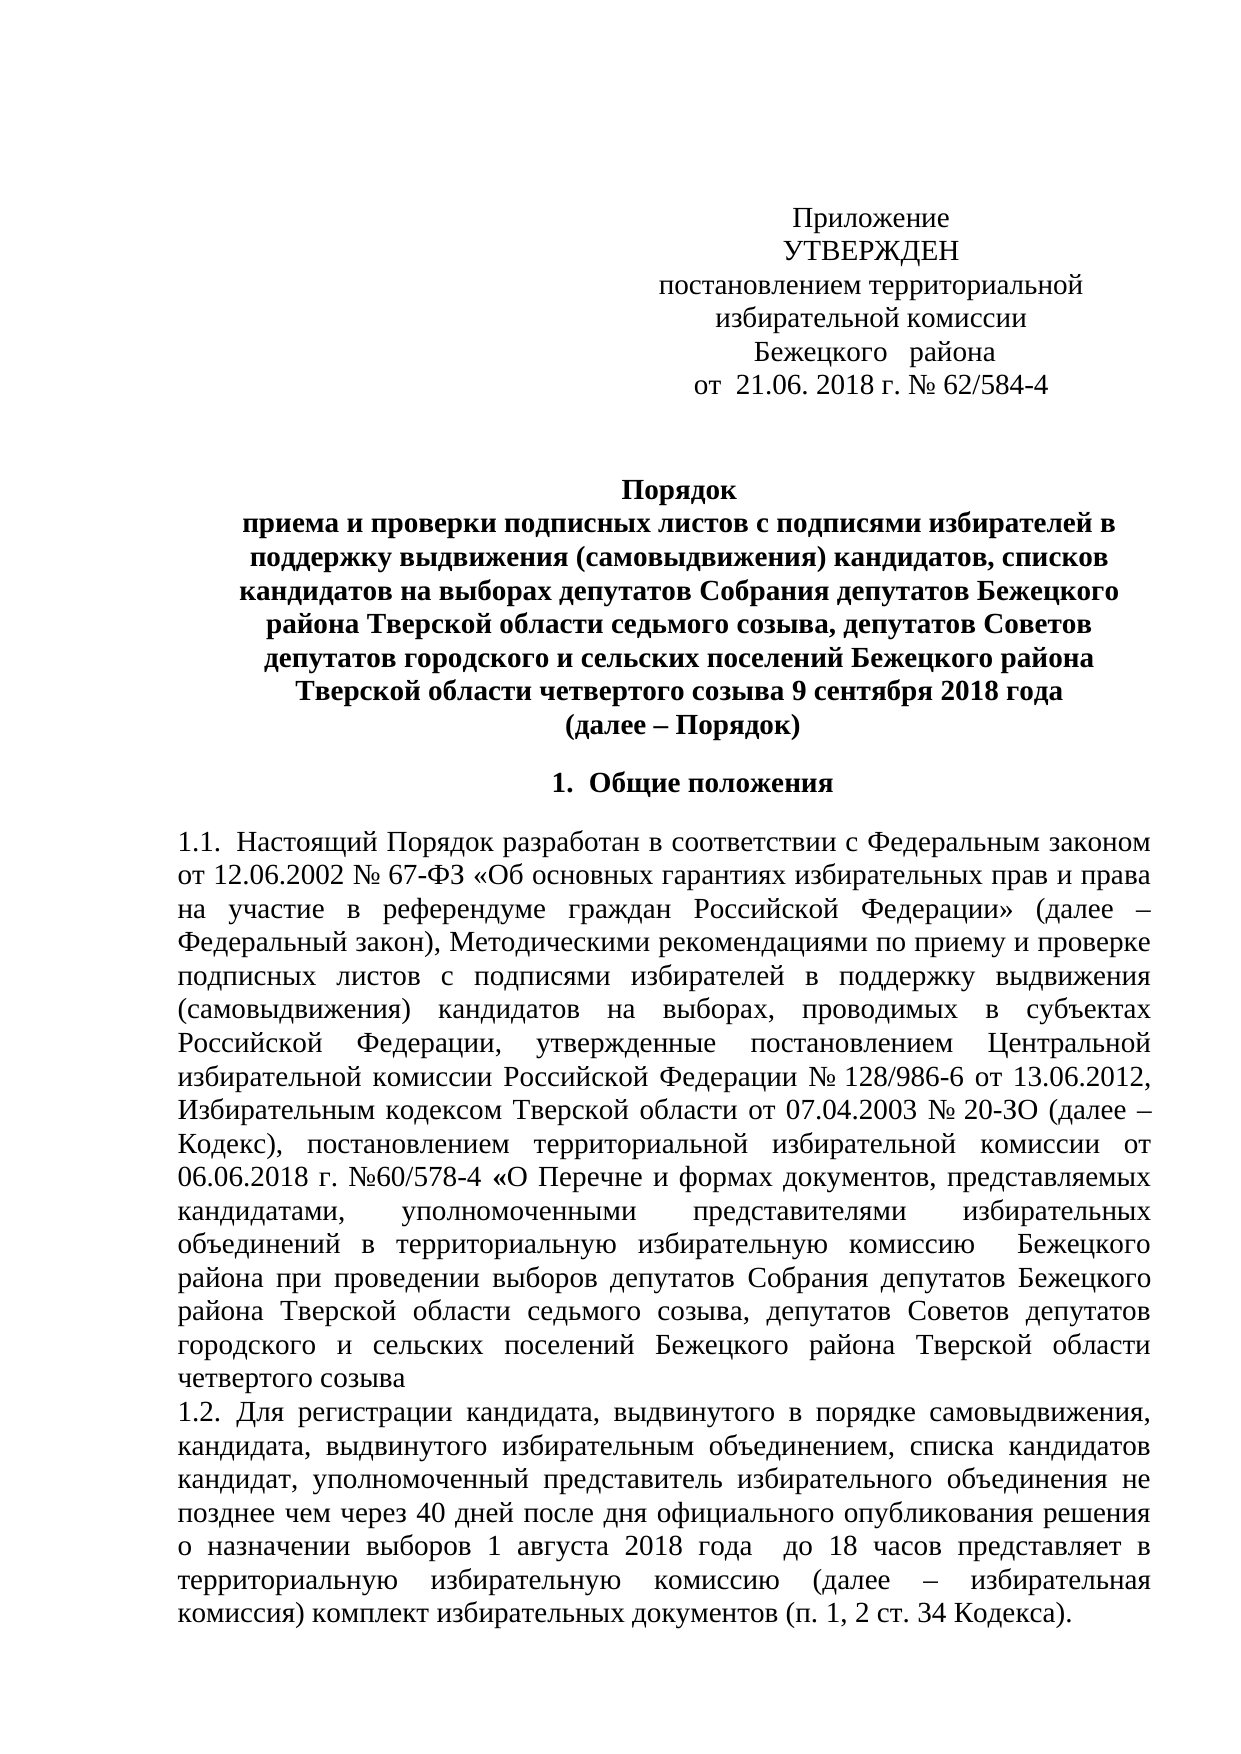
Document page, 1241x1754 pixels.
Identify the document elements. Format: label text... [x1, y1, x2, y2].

text Порядок [207, 472, 1152, 506]
table_header Приложение [615, 166, 1127, 233]
list Общие положения [233, 765, 1152, 799]
text приема и проверки подписных листов с подписями избирателей в поддержку выдвижения (самовыдвижения) кандидатов, списков кандидатов на выборах депутатов Собрания депутатов Бежецкого района Тверской области седьмого созыва, депутатов Советов депутатов городского и сельских поселений Бежецкого района Тверской области четвертого созыва 9 сентября 2018 года [207, 506, 1152, 707]
list Настоящий Порядок разработан в соответствии с Федеральным законом от 12.06.2002 № 67-ФЗ «Об основных гарантиях избирательных прав и права на участие в референдуме граждан Российской Федерации» (далее – Федеральный закон), Методическими рекомендациями по приему и проверке подписных листов с подписями избирателей в поддержку выдвижения (самовыдвижения) кандидатов на выборах, проводимых в субъектах Российской Федерации, утвержденные постановлением Центральной избирательной комиссии Российской Федерации № 128/986-6 от 13.06.2012, Избирательным кодексом Тверской области от 07.04.2003 № 20-ЗО (далее – Кодекс), постановлением территориальной избирательной комиссии от 06.06.2018 г. №60/578-4 «О Перечне и формах документов, представляемых кандидатами, уполномоченными представителями избирательных объединений в территориальную избирательную комиссию Бежецкого района при проведении выборов депутатов Собрания депутатов Бежецкого района Тверской области седьмого созыва, депутатов Советов депутатов городского и сельских поселений Бежецкого района Тверской области четвертого созыва [177, 824, 1152, 1394]
table_cell от 21.06. 2018 г. № 62/584-4 [615, 368, 1127, 401]
text (далее – Порядок) [207, 707, 1152, 740]
list Для регистрации кандидата, выдвинутого в порядке самовыдвижения, кандидата, выдвинутого избирательным объединением, списка кандидатов кандидат, уполномоченный представитель избирательного объединения не позднее чем через 40 дней после дня официального опубликования решения о назначении выборов 1 августа 2018 года до 18 часов представляет в территориальную избирательную комиссию (далее – избирательная комиссия) комплект избирательных документов (п. 1, 2 ст. 34 Кодекса). [177, 1394, 1152, 1629]
table_cell постановлением территориальной избирательной комиссии Бежецкого района [615, 267, 1127, 367]
table_cell УТВЕРЖДЕН [615, 233, 1127, 267]
